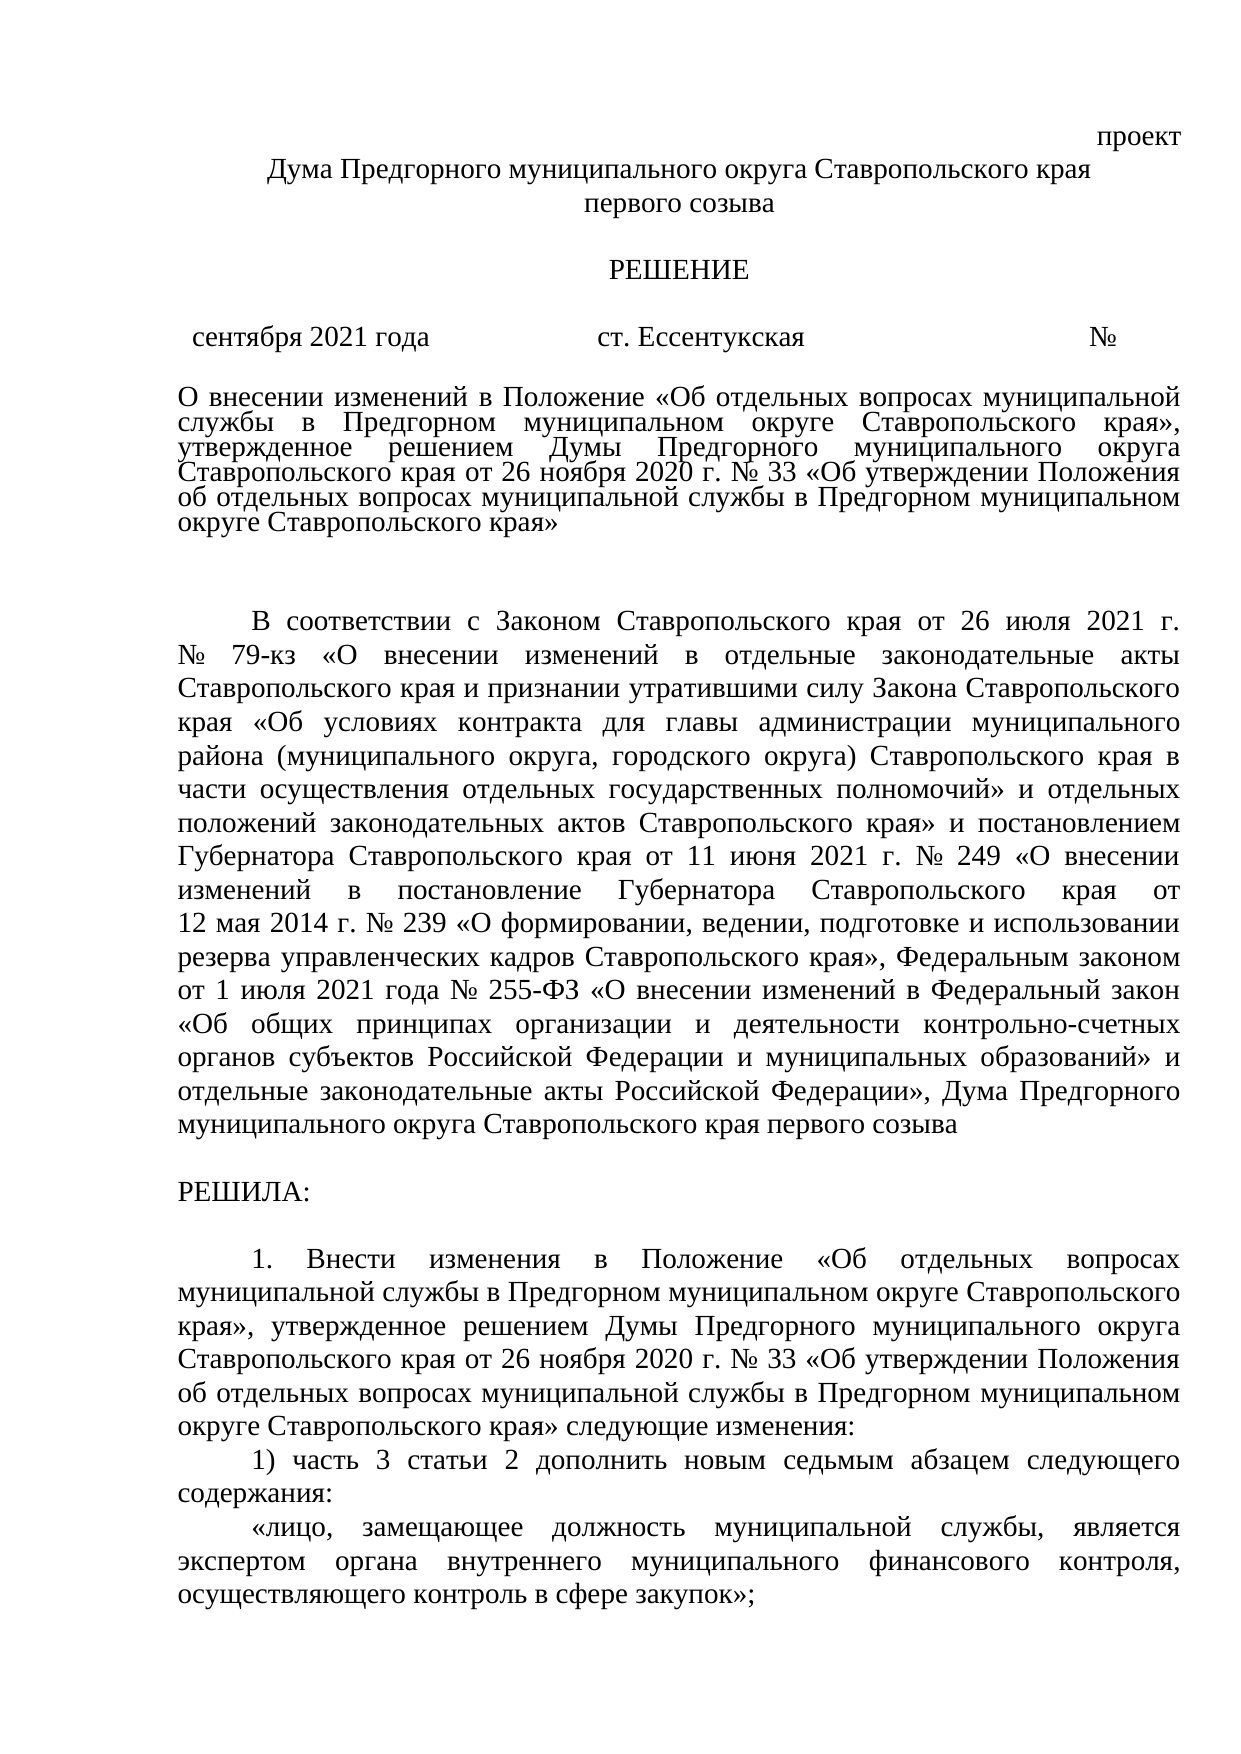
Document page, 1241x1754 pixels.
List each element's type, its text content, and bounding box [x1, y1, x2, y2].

text В соответствии с Законом Ставропольского края от 26 июля 2021 г. № 79-кз «О внесении изменений в отдельные законодательные акты Ставропольского края и признании утратившими силу Закона Ставропольского края «Об условиях контракта для главы администрации муниципального района (муниципального округа, городского округа) Ставропольского края в части осуществления отдельных государственных полномочий» и отдельных положений законодательных актов Ставропольского края» и постановлением Губернатора Ставропольского края от 11 июня 2021 г. № 249 «О внесении изменений в постановление Губернатора Ставропольского края от 12 мая 2014 г. № 239 «О формировании, ведении, подготовке и использовании резерва управленческих кадров Ставропольского края», Федеральным законом от 1 июля 2021 года № 255-ФЗ «О внесении изменений в Федеральный закон «Об общих принципах организации и деятельности контрольно-счетных органов субъектов Российской Федерации и муниципальных образований» и отдельные законодательные акты Российской Федерации», Дума Предгорного муниципального округа Ставропольского края первого созыва [177, 603, 1181, 1140]
text сентября 2021 года ст. Ессентукская № [177, 319, 1181, 353]
text РЕШИЛА: [177, 1174, 1181, 1207]
text Дума Предгорного муниципального округа Ставропольского края [177, 152, 1181, 185]
text первого созыва [177, 185, 1181, 219]
text О внесении изменений в Положение «Об отдельных вопросах муниципальной службы в Предгорном муниципальном округе Ставропольского края», утвержденное решением Думы Предгорного муниципального округа Ставропольского края от 26 ноября 2020 г. № 33 «Об утверждении Положения об отдельных вопросах муниципальной службы в Предгорном муниципальном округе Ставропольского края» [177, 386, 1181, 536]
text 1. Внести изменения в Положение «Об отдельных вопросах муниципальной службы в Предгорном муниципальном округе Ставропольского края», утвержденное решением Думы Предгорного муниципального округа Ставропольского края от 26 ноября 2020 г. № 33 «Об утверждении Положения об отдельных вопросах муниципальной службы в Предгорном муниципальном округе Ставропольского края» следующие изменения: [177, 1241, 1181, 1442]
text «лицо, замещающее должность муниципальной службы, является экспертом органа внутреннего муниципального финансового контроля, осуществляющего контроль в сфере закупок»; [177, 1509, 1181, 1610]
text проект [177, 118, 1181, 152]
text РЕШЕНИЕ [177, 252, 1181, 286]
text 1) часть 3 статьи 2 дополнить новым седьмым абзацем следующего содержания: [177, 1442, 1181, 1509]
